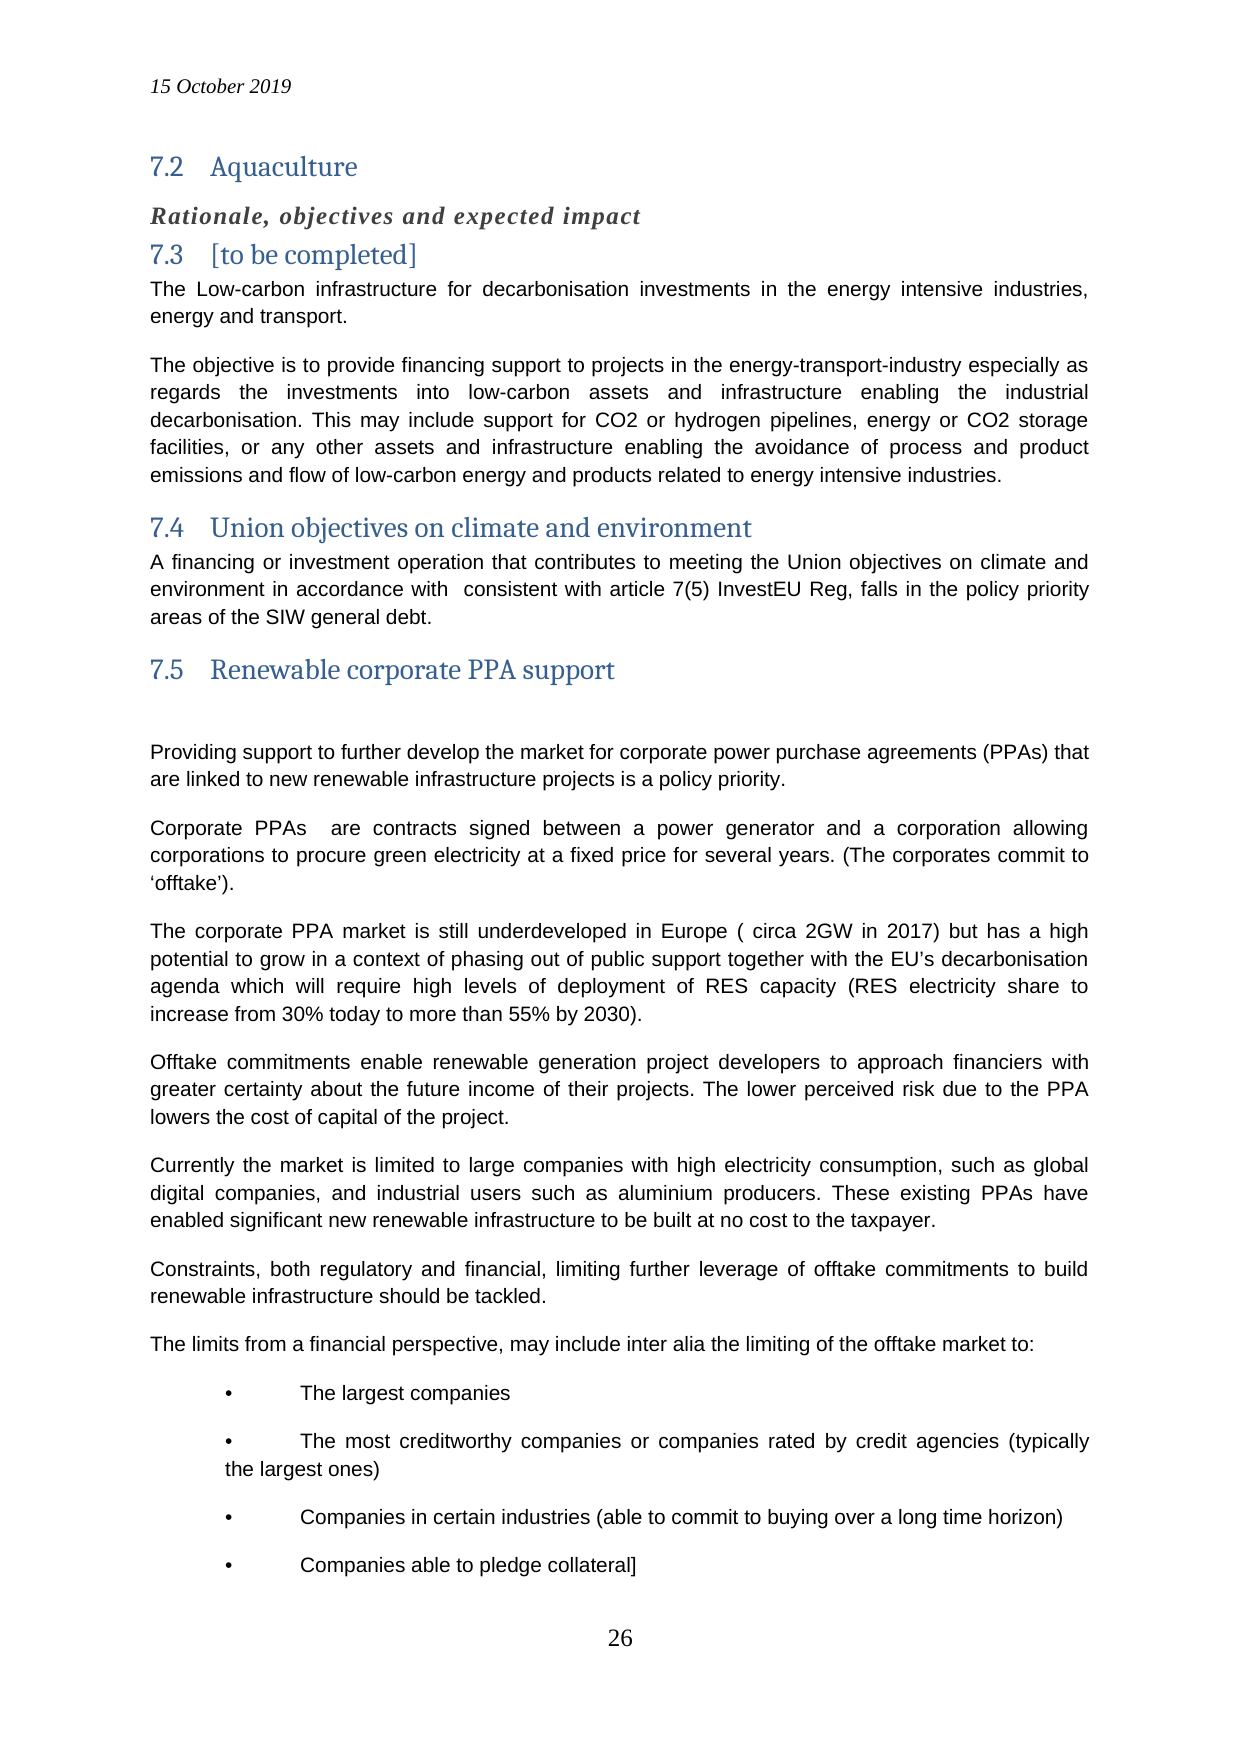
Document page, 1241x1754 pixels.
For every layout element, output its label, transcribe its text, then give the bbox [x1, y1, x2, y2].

subtitle Renewable corporate PPA support [150, 653, 1090, 686]
text Currently the market is limited to large companies with high electricity consumption, such as global digital companies, and industrial users such as aluminium producers. These existing PPAs have enabled significant new renewable infrastructure to be built at no cost to the taxpayer. [150, 1153, 1090, 1232]
text The Low-carbon infrastructure for decarbonisation investments in the energy intensive industries, energy and transport. [150, 277, 1090, 328]
subtitle Aquaculture [150, 150, 1090, 183]
subtitle Union objectives on climate and environment [150, 511, 1090, 544]
text Corporate PPAs are contracts signed between a power generator and a corporation allowing corporations to procure green electricity at a fixed price for several years. (The corporates commit to ‘offtake’). [150, 816, 1090, 894]
text • Companies able to pledge collateral] [225, 1553, 1090, 1577]
text • The largest companies [225, 1381, 1090, 1404]
text • The most creditworthy companies or companies rated by credit agencies (typically the largest ones) [225, 1429, 1090, 1480]
text A financing or investment operation that contributes to meeting the Union objectives on climate and environment in accordance with consistent with article 7(5) InvestEU Reg, falls in the policy priority areas of the SIW general debt. [150, 549, 1090, 628]
text Offtake commitments enable renewable generation project developers to approach financiers with greater certainty about the future income of their projects. The lower perceived risk due to the PPA lowers the cost of capital of the project. [150, 1050, 1090, 1129]
text Providing support to further develop the market for corporate power purchase agreements (PPAs) that are linked to new renewable infrastructure projects is a policy priority. [150, 740, 1090, 791]
subtitle Rationale, objectives and expected impact [150, 201, 1090, 230]
text The objective is to provide financing support to projects in the energy-transport-industry especially as regards the investments into low-carbon assets and infrastructure enabling the industrial decarbonisation. This may include support for CO2 or hydrogen pipelines, energy or CO2 storage facilities, or any other assets and infrastructure enabling the avoidance of process and product emissions and flow of low-carbon energy and products related to energy intensive industries. [150, 353, 1090, 487]
text • Companies in certain industries (able to commit to buying over a long time horizon) [225, 1505, 1090, 1529]
text The limits from a financial perspective, may include inter alia the limiting of the offtake market to: [150, 1332, 1090, 1356]
subtitle [to be completed] [150, 238, 1090, 272]
text Constraints, both regulatory and financial, limiting further leverage of offtake commitments to build renewable infrastructure should be tackled. [150, 1256, 1090, 1308]
text The corporate PPA market is still underdeveloped in Europe ( circa 2GW in 2017) but has a high potential to grow in a context of phasing out of public support together with the EU’s decarbonisation agenda which will require high levels of deployment of RES capacity (RES electricity share to increase from 30% today to more than 55% by 2030). [150, 919, 1090, 1025]
